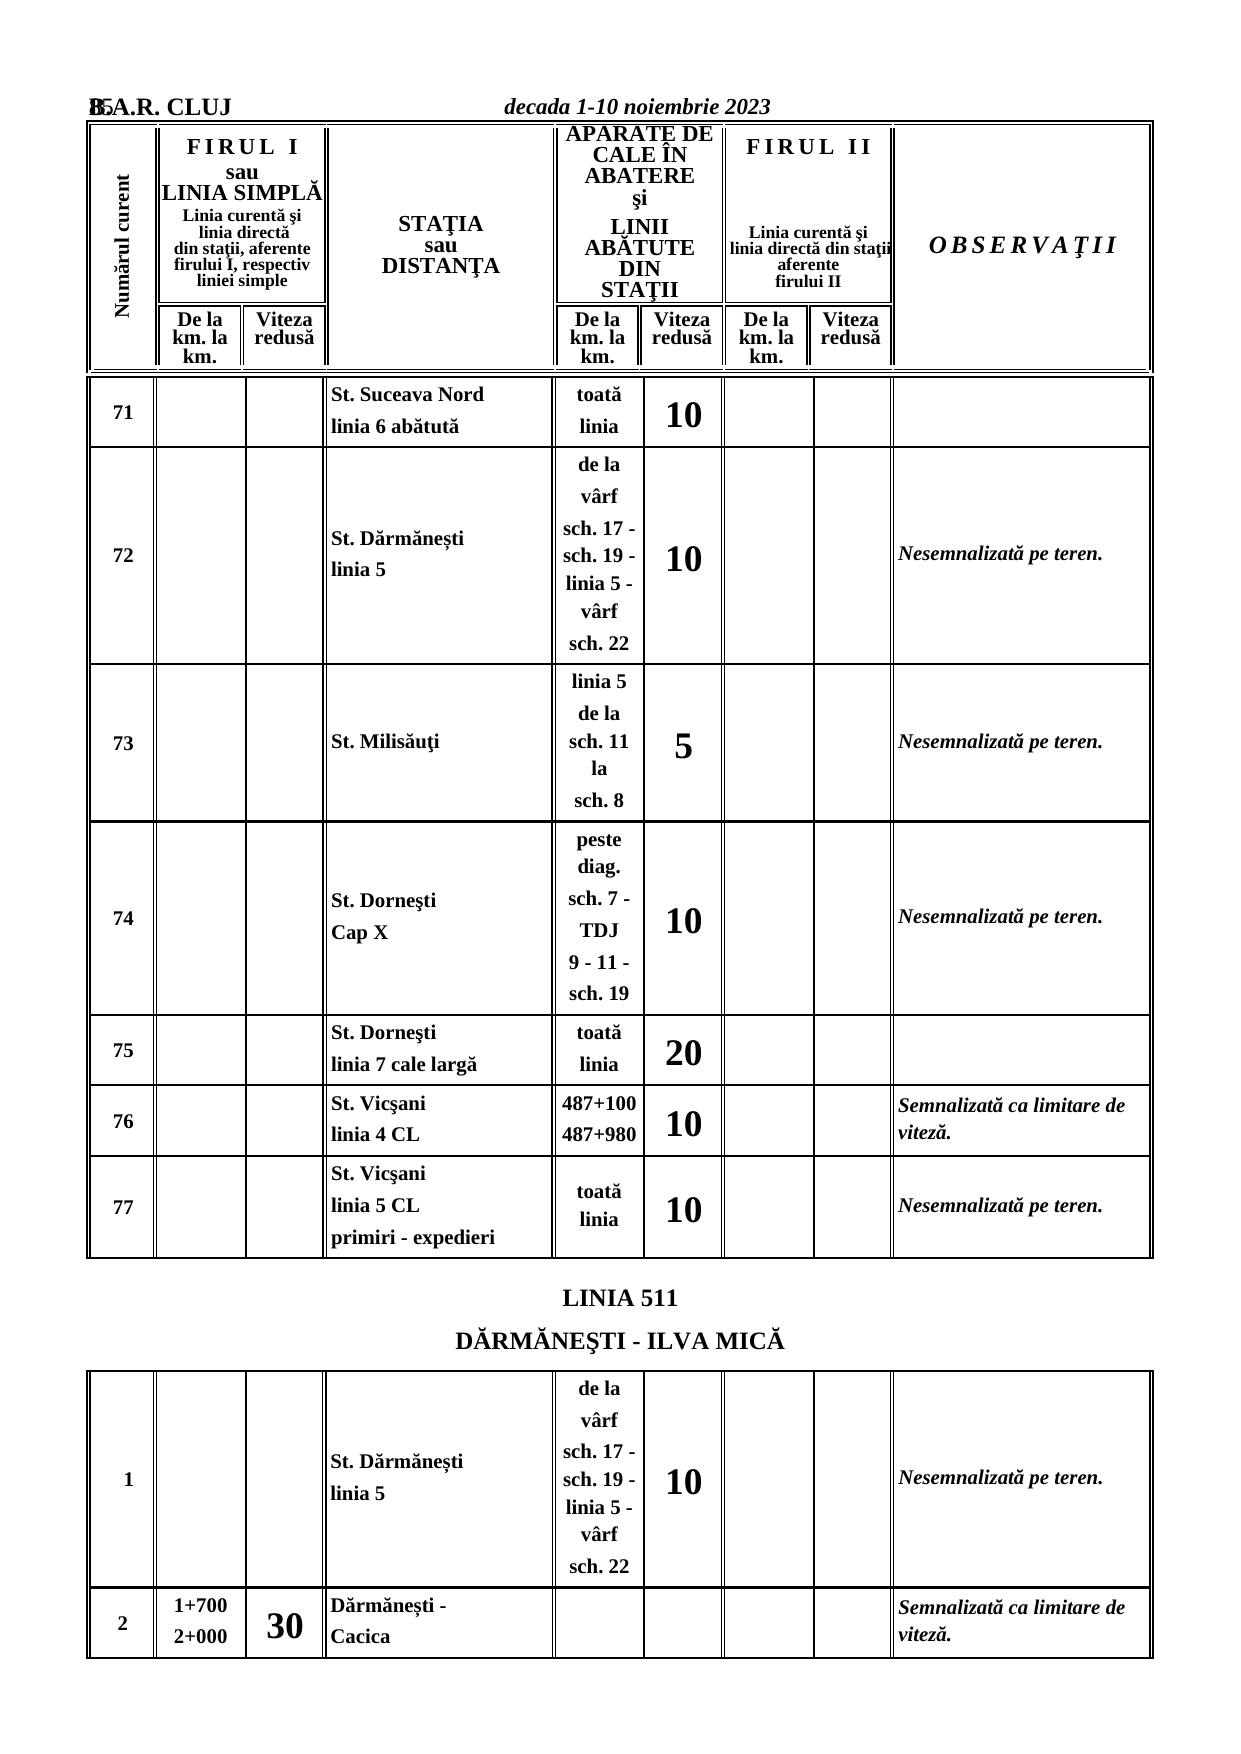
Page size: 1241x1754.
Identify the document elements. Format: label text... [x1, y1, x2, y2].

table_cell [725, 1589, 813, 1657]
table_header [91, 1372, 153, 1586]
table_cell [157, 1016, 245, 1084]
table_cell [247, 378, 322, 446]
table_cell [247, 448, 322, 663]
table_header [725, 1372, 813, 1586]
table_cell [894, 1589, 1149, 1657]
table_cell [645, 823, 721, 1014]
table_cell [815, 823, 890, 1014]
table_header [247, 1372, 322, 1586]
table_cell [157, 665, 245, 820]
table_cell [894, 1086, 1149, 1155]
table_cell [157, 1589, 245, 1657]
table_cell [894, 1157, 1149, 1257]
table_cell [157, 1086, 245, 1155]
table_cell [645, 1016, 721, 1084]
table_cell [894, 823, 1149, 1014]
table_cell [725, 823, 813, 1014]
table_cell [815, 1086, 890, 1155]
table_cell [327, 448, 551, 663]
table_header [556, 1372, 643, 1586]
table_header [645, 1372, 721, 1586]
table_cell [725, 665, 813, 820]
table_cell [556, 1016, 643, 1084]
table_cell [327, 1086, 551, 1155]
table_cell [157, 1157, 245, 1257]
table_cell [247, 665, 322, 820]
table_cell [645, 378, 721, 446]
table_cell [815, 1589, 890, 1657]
subtitle DĂRMĂNEŞTI - ILVA MICĂ [89, 1326, 1152, 1355]
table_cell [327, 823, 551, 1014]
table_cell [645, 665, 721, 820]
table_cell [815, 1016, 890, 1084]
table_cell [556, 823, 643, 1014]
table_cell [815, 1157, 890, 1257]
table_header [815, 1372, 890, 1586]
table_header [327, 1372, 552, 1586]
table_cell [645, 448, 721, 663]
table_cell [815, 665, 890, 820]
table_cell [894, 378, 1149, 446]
subtitle LINIA 511 [89, 1283, 1152, 1312]
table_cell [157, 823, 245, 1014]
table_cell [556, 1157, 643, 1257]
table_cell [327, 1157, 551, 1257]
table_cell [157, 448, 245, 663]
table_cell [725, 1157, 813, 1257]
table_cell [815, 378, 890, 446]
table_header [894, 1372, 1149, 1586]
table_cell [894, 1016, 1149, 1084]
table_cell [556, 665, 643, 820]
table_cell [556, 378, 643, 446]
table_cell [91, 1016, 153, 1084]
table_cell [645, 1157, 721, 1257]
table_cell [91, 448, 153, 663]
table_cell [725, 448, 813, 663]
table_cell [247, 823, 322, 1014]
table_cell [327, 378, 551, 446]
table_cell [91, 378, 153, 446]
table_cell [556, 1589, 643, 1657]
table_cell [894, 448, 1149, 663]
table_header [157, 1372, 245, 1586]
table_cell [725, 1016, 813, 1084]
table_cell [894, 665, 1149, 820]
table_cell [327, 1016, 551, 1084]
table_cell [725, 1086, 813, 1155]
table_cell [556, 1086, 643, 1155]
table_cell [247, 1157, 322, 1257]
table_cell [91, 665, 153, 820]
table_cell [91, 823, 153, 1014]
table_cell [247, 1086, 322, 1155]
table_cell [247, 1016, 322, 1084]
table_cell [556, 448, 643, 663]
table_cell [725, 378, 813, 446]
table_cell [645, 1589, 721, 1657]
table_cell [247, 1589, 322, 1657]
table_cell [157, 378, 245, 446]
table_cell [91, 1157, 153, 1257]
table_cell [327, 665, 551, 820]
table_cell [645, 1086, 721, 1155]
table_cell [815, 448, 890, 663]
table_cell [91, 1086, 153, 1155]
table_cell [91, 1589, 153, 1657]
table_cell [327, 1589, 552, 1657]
